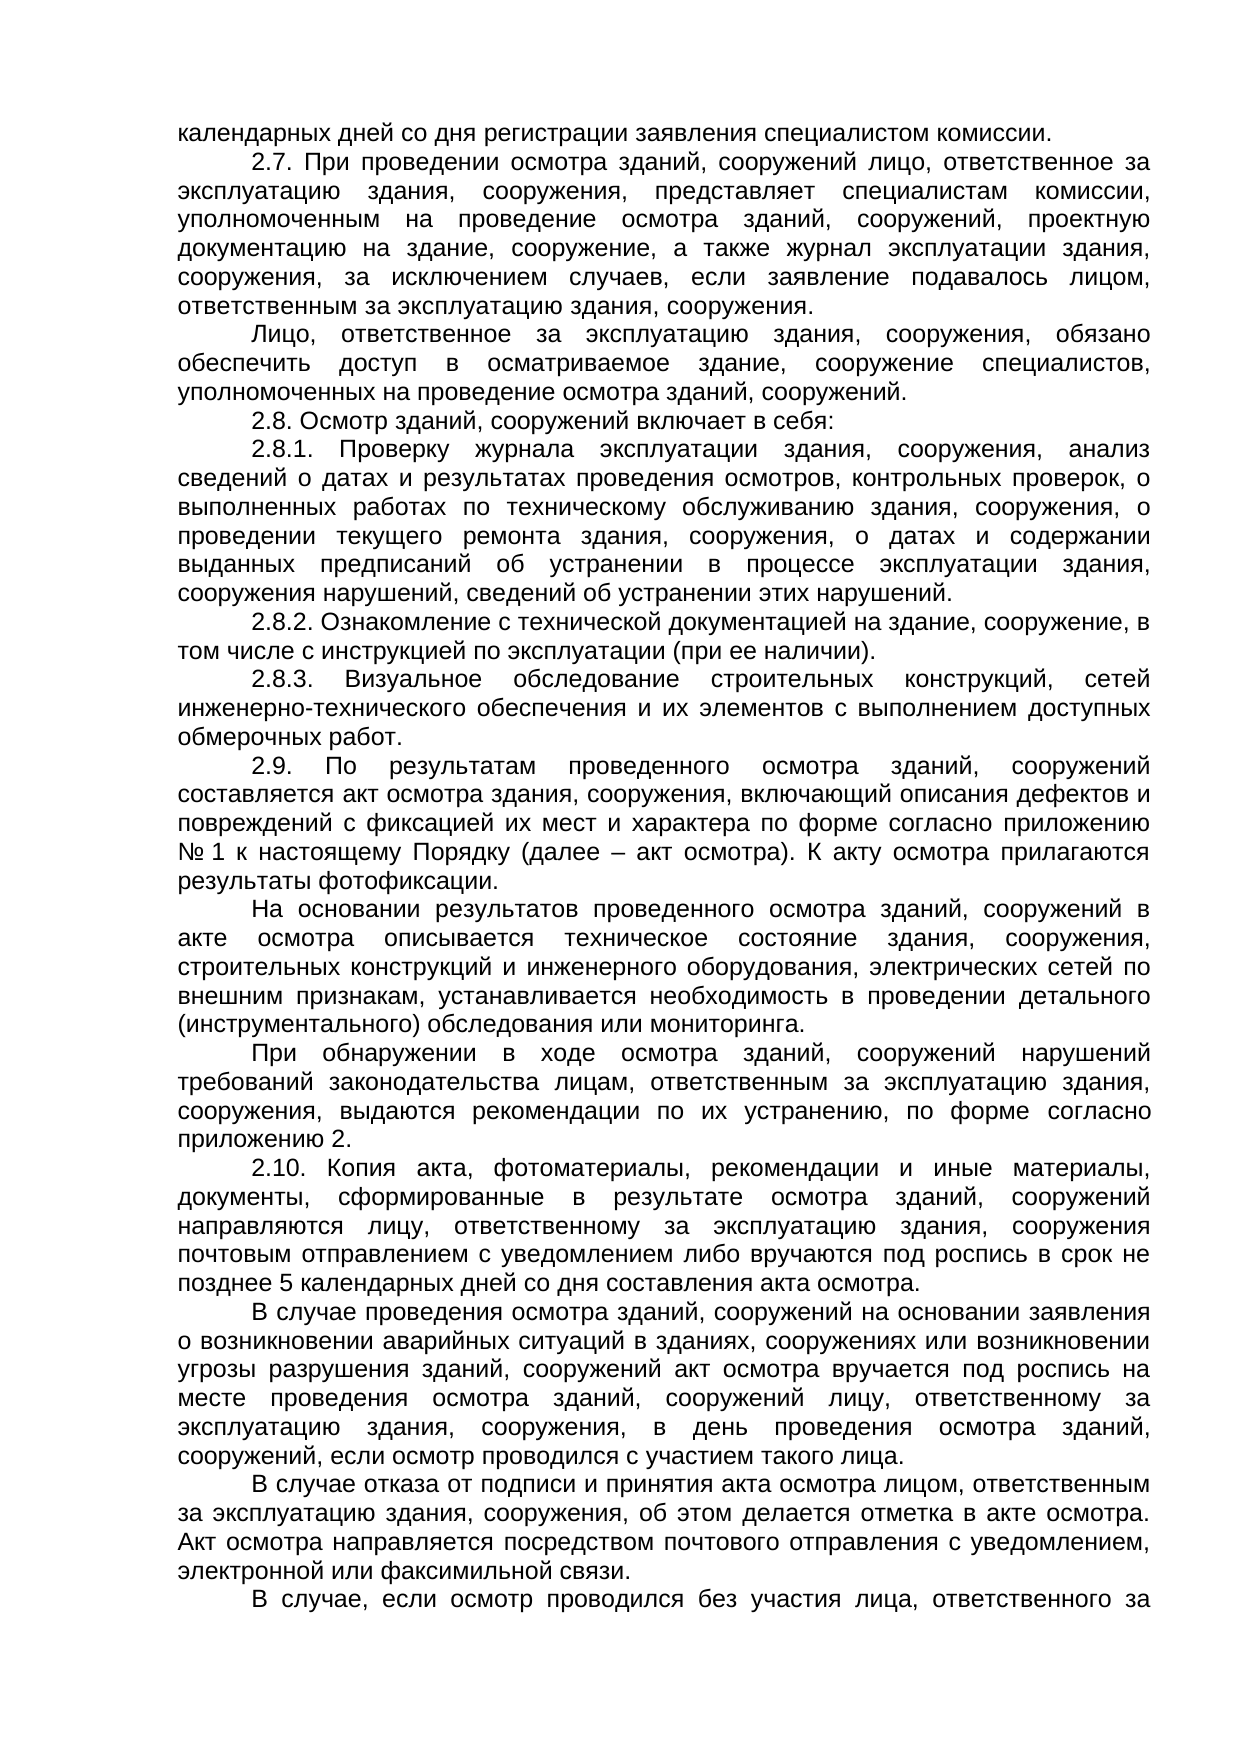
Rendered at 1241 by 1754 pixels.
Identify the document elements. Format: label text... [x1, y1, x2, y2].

text 2.8.1. Проверку журнала эксплуатации здания, сооружения, анализ сведений о датах и результатах проведения осмотров, контрольных проверок, о выполненных работах по техническому обслуживанию здания, сооружения, о проведении текущего ремонта здания, сооружения, о датах и содержании выданных предписаний об устранении в процессе эксплуатации здания, сооружения нарушений, сведений об устранении этих нарушений. [177, 434, 1152, 607]
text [177, 118, 1152, 147]
text В случае отказа от подписи и принятия акта осмотра лицом, ответственным за эксплуатацию здания, сооружения, об этом делается отметка в акте осмотра. Акт осмотра направляется посредством почтового отправления с уведомлением, электронной или факсимильной связи. [177, 1469, 1152, 1584]
text На основании результатов проведенного осмотра зданий, сооружений в акте осмотра описывается техническое состояние здания, сооружения, строительных конструкций и инженерного оборудования, электрических сетей по внешним признакам, устанавливается необходимость в проведении детального (инструментального) обследования или мониторинга. [177, 894, 1152, 1038]
text В случае проведения осмотра зданий, сооружений на основании заявления о возникновении аварийных ситуаций в зданиях, сооружениях или возникновении угрозы разрушения зданий, сооружений акт осмотра вручается под роспись на месте проведения осмотра зданий, сооружений лицу, ответственному за эксплуатацию здания, сооружения, в день проведения осмотра зданий, сооружений, если осмотр проводился с участием такого лица. [177, 1297, 1152, 1469]
text 2.9. По результатам проведенного осмотра зданий, сооружений составляется акт осмотра здания, сооружения, включающий описания дефектов и повреждений с фиксацией их мест и характера по форме согласно приложению № 1 к настоящему Порядку (далее – акт осмотра). К акту осмотра прилагаются результаты фотофиксации. [177, 751, 1152, 894]
text Лицо, ответственное за эксплуатацию здания, сооружения, обязано обеспечить доступ в осматриваемое здание, сооружение специалистов, уполномоченных на проведение осмотра зданий, сооружений. [177, 319, 1152, 406]
text 2.10. Копия акта, фотоматериалы, рекомендации и иные материалы, документы, сформированные в результате осмотра зданий, сооружений направляются лицу, ответственному за эксплуатацию здания, сооружения почтовым отправлением с уведомлением либо вручаются под роспись в срок не позднее 5 календарных дней со дня составления акта осмотра. [177, 1153, 1152, 1297]
text 2.7. При проведении осмотра зданий, сооружений лицо, ответственное за эксплуатацию здания, сооружения, представляет специалистам комиссии, уполномоченным на проведение осмотра зданий, сооружений, проектную документацию на здание, сооружение, а также журнал эксплуатации здания, сооружения, за исключением случаев, если заявление подавалось лицом, ответственным за эксплуатацию здания, сооружения. [177, 147, 1152, 319]
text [177, 1584, 1152, 1613]
text 2.8. Осмотр зданий, сооружений включает в себя: [177, 406, 1152, 434]
text При обнаружении в ходе осмотра зданий, сооружений нарушений требований законодательства лицам, ответственным за эксплуатацию здания, сооружения, выдаются рекомендации по их устранению, по форме согласно приложению 2. [177, 1038, 1152, 1153]
text 2.8.3. Визуальное обследование строительных конструкций, сетей инженерно-технического обеспечения и их элементов с выполнением доступных обмерочных работ. [177, 664, 1152, 751]
text 2.8.2. Ознакомление с технической документацией на здание, сооружение, в том числе с инструкцией по эксплуатации (при ее наличии). [177, 607, 1152, 664]
